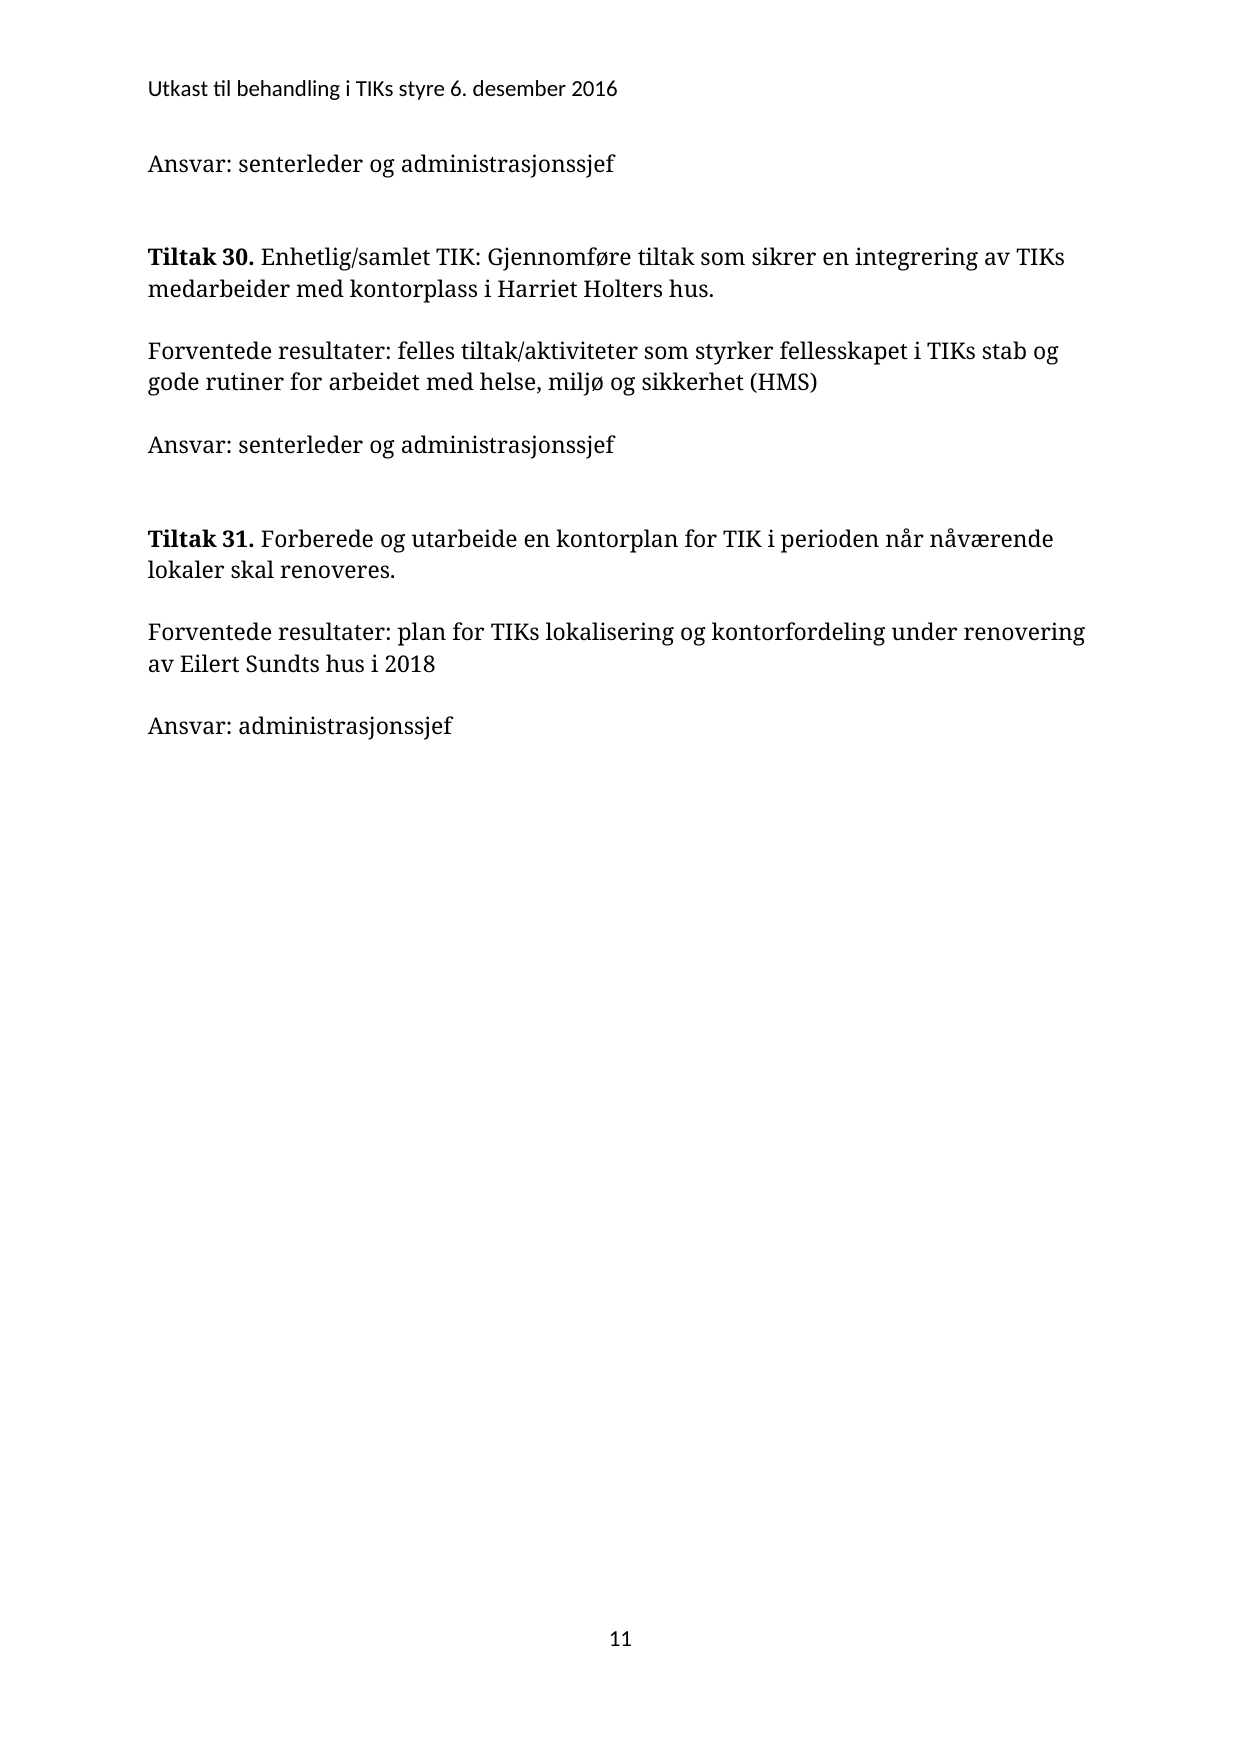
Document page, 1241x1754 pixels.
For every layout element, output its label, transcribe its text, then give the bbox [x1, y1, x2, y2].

text Ansvar: administrasjonssjef [148, 710, 1093, 741]
text Ansvar: senterleder og administrasjonssjef [148, 148, 1093, 179]
text Tiltak 30. Enhetlig/samlet TIK: Gjennomføre tiltak som sikrer en integrering av TIKs medarbeider med kontorplass i Harriet Holters hus. [148, 241, 1093, 304]
text Forventede resultater: felles tiltak/aktiviteter som styrker fellesskapet i TIKs stab og gode rutiner for arbeidet med helse, miljø og sikkerhet (HMS) [148, 335, 1093, 398]
text Ansvar: senterleder og administrasjonssjef [148, 429, 1093, 460]
text Tiltak 31. Forberede og utarbeide en kontorplan for TIK i perioden når nåværende lokaler skal renoveres. [148, 523, 1093, 585]
text Forventede resultater: plan for TIKs lokalisering og kontorfordeling under renovering av Eilert Sundts hus i 2018 [148, 616, 1093, 679]
